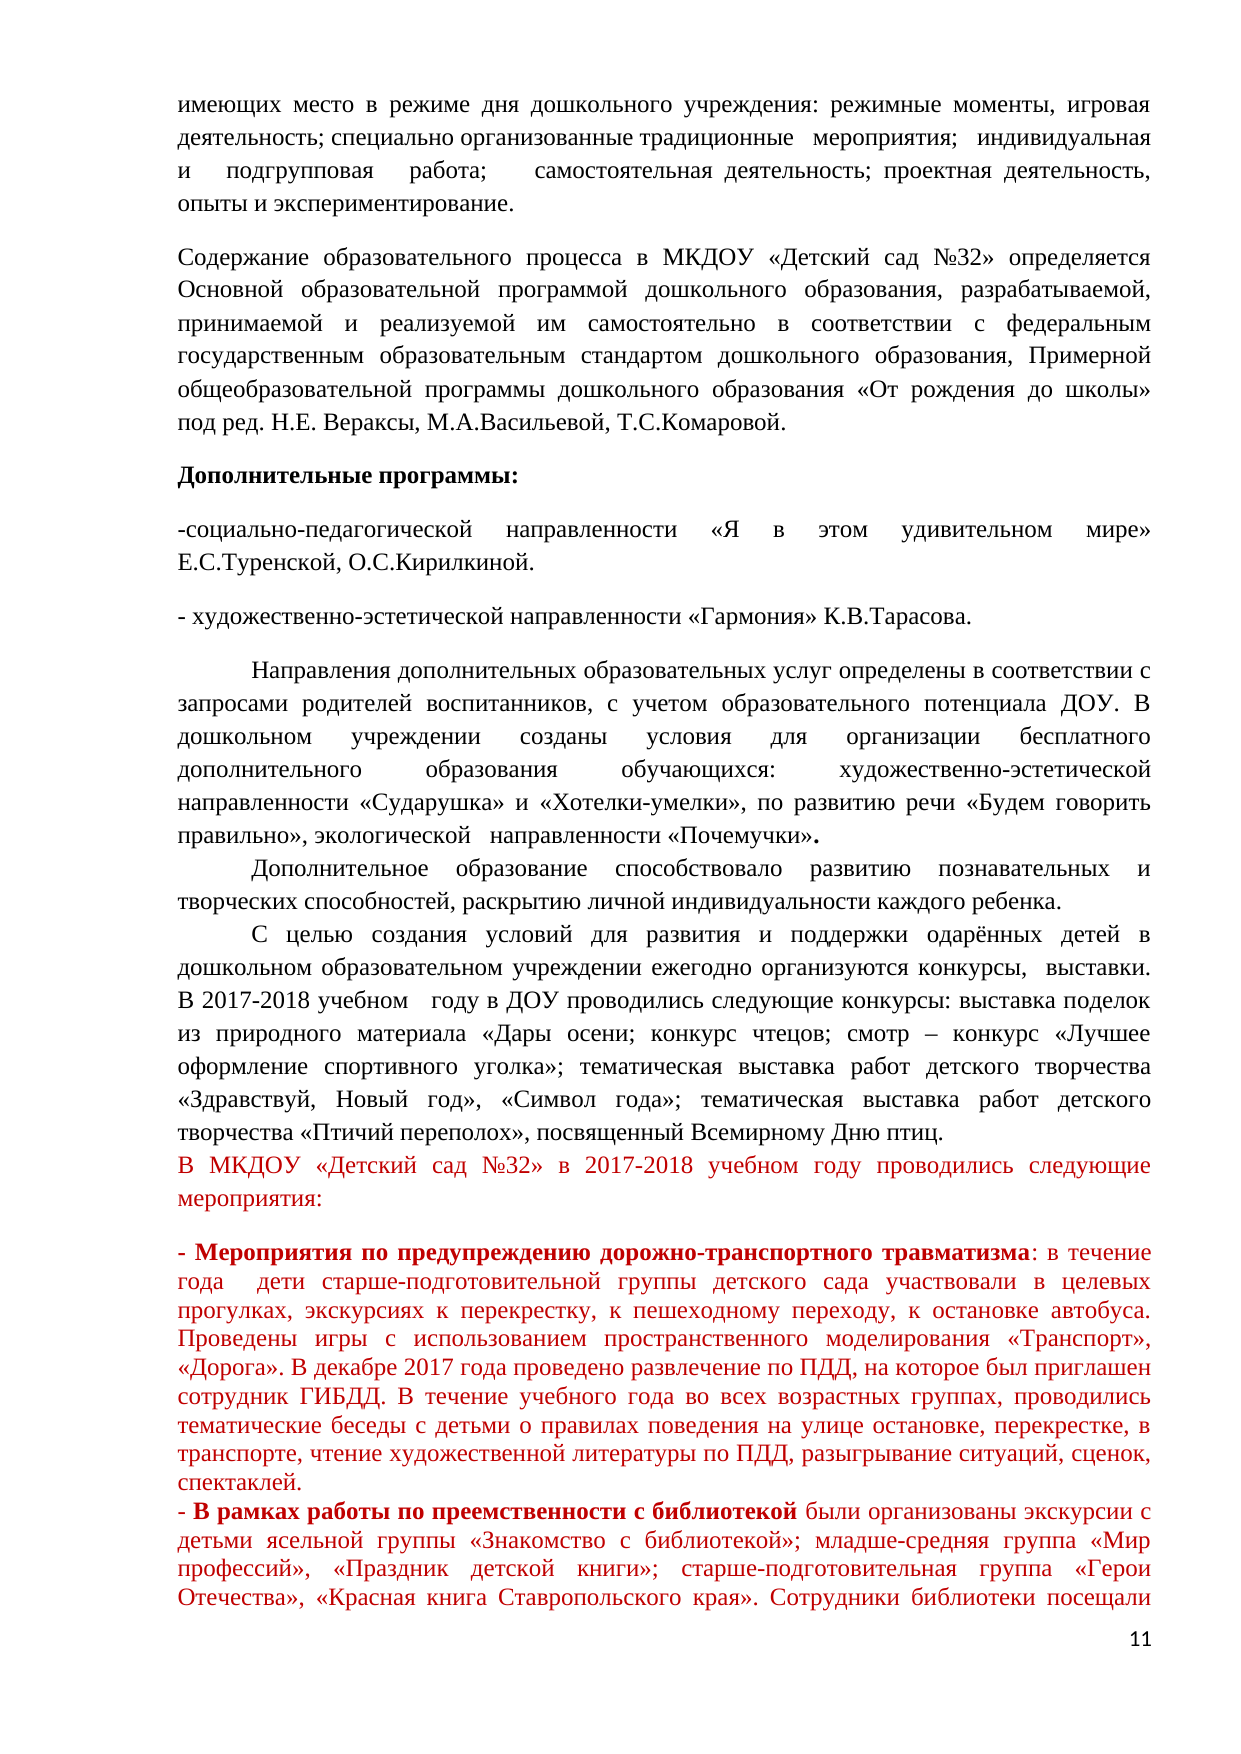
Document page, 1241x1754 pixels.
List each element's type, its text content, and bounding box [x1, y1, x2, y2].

text - Мероприятия по предупреждению дорожно-транспортного травматизма: в течение года дети старше-подготовительной группы детского сада участвовали в целевых прогулках, экскурсиях к перекрестку, к пешеходному переходу, к остановке автобуса. Проведены игры с использованием пространственного моделирования «Транспорт», «Дорога». В декабре 2017 года проведено развлечение по ПДД, на которое был приглашен сотрудник ГИБДД. В течение учебного года во всех возрастных группах, проводились тематические беседы с детьми о правилах поведения на улице остановке, перекрестке, в транспорте, чтение художественной литературы по ПДД, разыгрывание ситуаций, сценок, спектаклей. [177, 1237, 1152, 1496]
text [177, 1496, 1152, 1611]
text - художественно-эстетической направленности «Гармония» К.В.Тарасова. [177, 601, 1152, 630]
text Направления дополнительных образовательных услуг определены в соответствии с запросами родителей воспитанников, с учетом образовательного потенциала ДОУ. В дошкольном учреждении созданы условия для организации бесплатного дополнительного образования обучающихся: художественно-эстетической направленности «Сударушка» и «Хотелки-умелки», по развитию речи «Будем говорить правильно», экологической направленности «Почемучки». [177, 655, 1152, 849]
text С целью создания условий для развития и поддержки одарённых детей в дошкольном образовательном учреждении ежегодно организуются конкурсы, выставки. В 2017-2018 учебном году в ДОУ проводились следующие конкурсы: выставка поделок из природного материала «Дары осени; конкурс чтецов; смотр – конкурс «Лучшее оформление спортивного уголка»; тематическая выставка работ детского творчества «Здравствуй, Новый год», «Символ года»; тематическая выставка работ детского творчества «Птичий переполох», посвященный Всемирному Дню птиц. [177, 919, 1152, 1146]
text Дополнительные программы: [177, 461, 1152, 489]
text В МКДОУ «Детский сад №32» в 2017-2018 учебном году проводились следующие мероприятия: [177, 1150, 1152, 1212]
text Дополнительное образование способствовало развитию познавательных и творческих способностей, раскрытию личной индивидуальности каждого ребенка. [177, 853, 1152, 915]
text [177, 89, 1152, 216]
text Содержание образовательного процесса в МКДОУ «Детский сад №32» определяется Основной образовательной программой дошкольного образования, разрабатываемой, принимаемой и реализуемой им самостоятельно в соответствии с федеральным государственным образовательным стандартом дошкольного образования, Примерной общеобразовательной программы дошкольного образования «От рождения до школы» под ред. Н.Е. Вераксы, М.А.Васильевой, Т.С.Комаровой. [177, 242, 1152, 435]
text -социально-педагогической направленности «Я в этом удивительном мире» Е.С.Туренской, О.С.Кирилкиной. [177, 514, 1152, 576]
